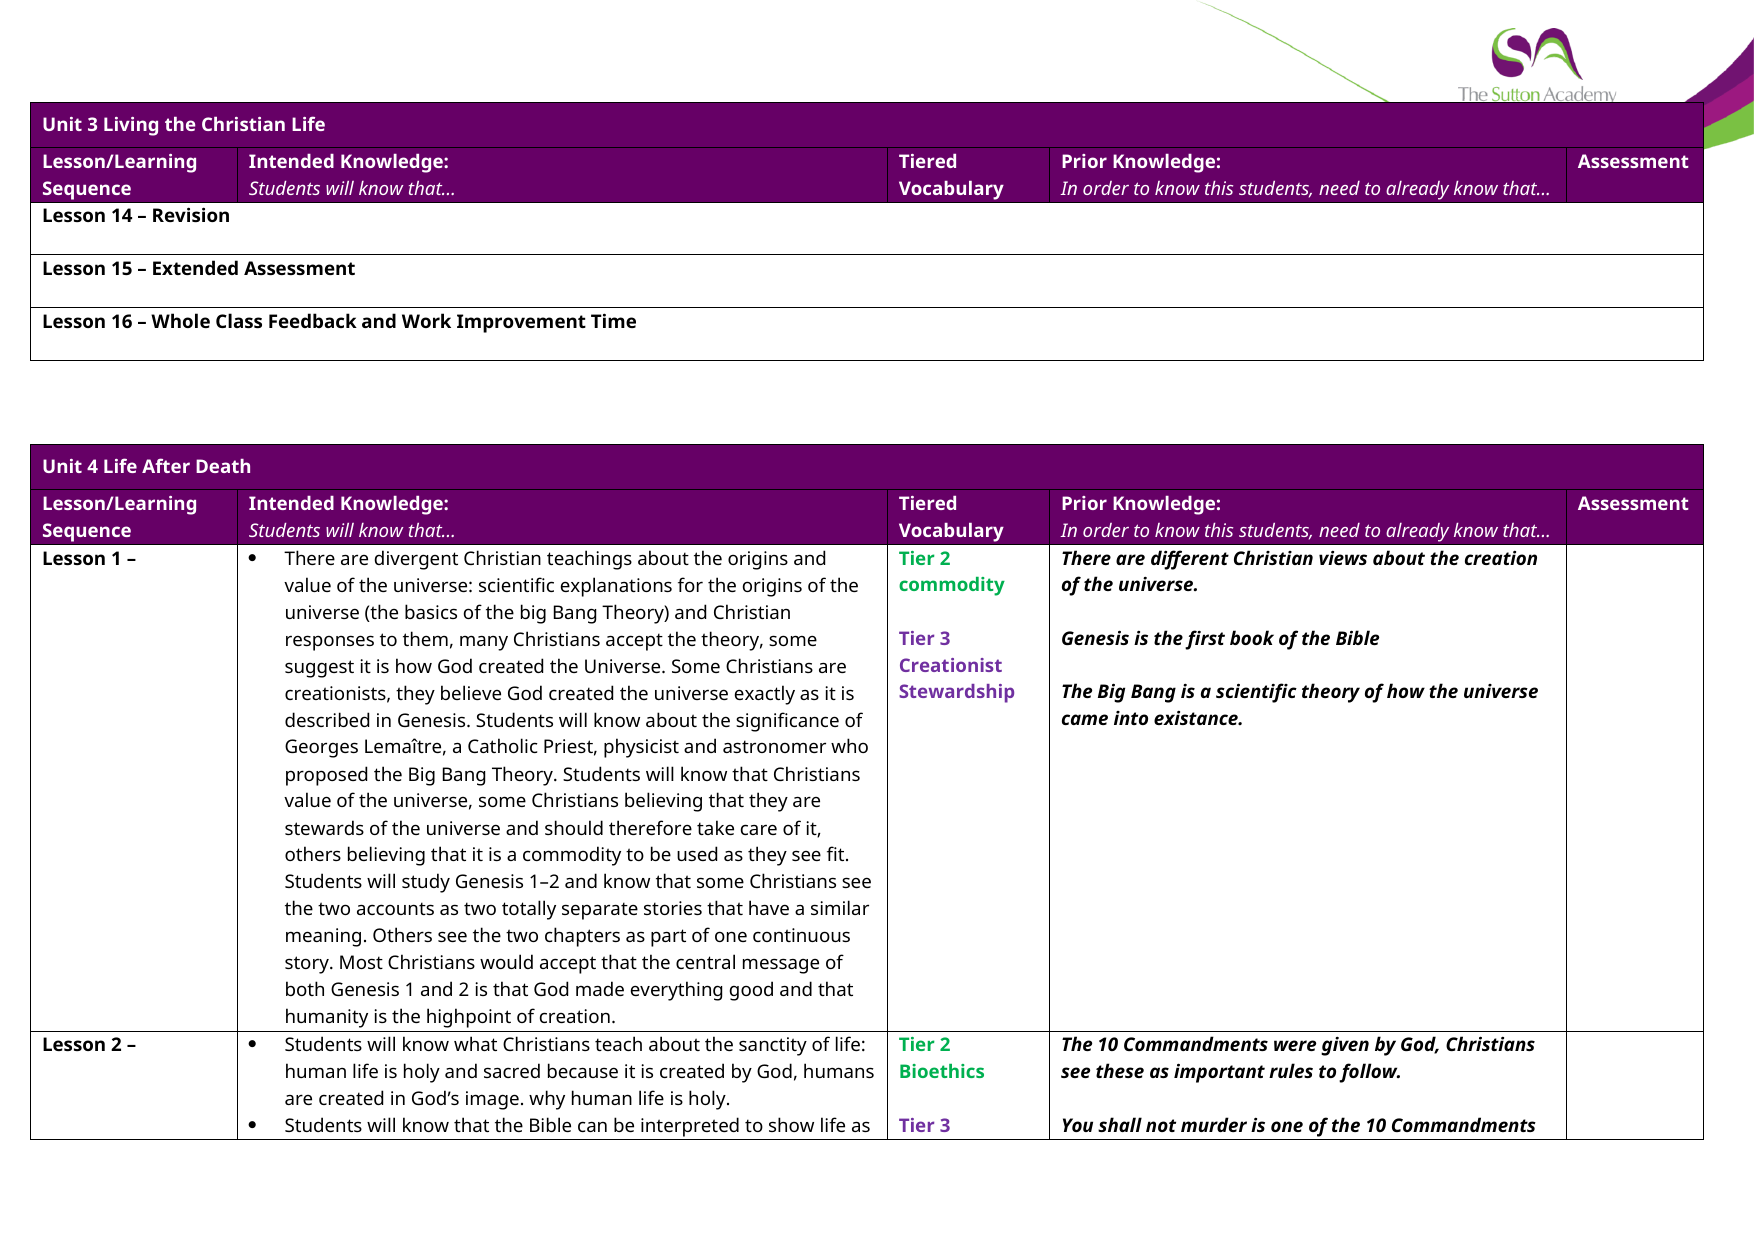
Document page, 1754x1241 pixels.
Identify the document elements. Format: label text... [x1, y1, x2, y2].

table_cell Intended Knowledge: Students will know that… [238, 148, 887, 202]
picture [1196, 0, 1754, 163]
table_cell Lesson/Learning Sequence [31, 148, 237, 202]
table_cell Lesson 15 – Extended Assessment [31, 255, 1703, 307]
table_cell Intended Knowledge: Students will know that… [238, 490, 887, 544]
table_cell Tier 2 Bioethics Tier 3 Sanctity Sacred [888, 1032, 1049, 1139]
table_cell Lesson 1 – [31, 545, 237, 1031]
table_header Unit 4 Life After Death [31, 445, 1703, 489]
table_cell Tiered Vocabulary [888, 490, 1049, 544]
table_cell There are divergent Christian teachings about the origins and value of the universe: scientific explanations for the origins of the universe (the basics of the big Bang Theory) and Christian responses to them, many Christians accept the theory, some suggest it is how God created the Universe. Some Christians are creationists, they believe God created the universe exactly as it is described in Genesis. Students will know about the significance of Georges Lemaître, a Catholic Priest, physicist and astronomer who proposed the Big Bang Theory. Students will know that Christians value of the universe, some Christians believing that they are stewards of the universe and should therefore take care of it, others believing that it is a commodity to be used as they see fit. Students will study Genesis 1–2 and know that some Christians see the two accounts as two totally separate stories that have a similar meaning. Others see the two chapters as part of one continuous story. Most Christians would accept that the central message of both Genesis 1 and 2 is that God made everything good and that humanity is the highpoint of creation. [238, 545, 887, 1031]
table_cell There are different Christian views about the creation of the universe. Genesis is the first book of the Bible The Big Bang is a scientific theory of how the universe came into existance. [1050, 545, 1566, 1031]
table_cell Tiered Vocabulary [888, 148, 1049, 202]
table_cell Lesson/Learning Sequence [31, 490, 237, 544]
table_cell Tier 2 commodity Tier 3 Creationist Stewardship [888, 545, 1049, 1031]
table_cell Lesson 2 – [31, 1032, 237, 1139]
table_cell Lesson 16 – Whole Class Feedback and Work Improvement Time [31, 308, 1703, 359]
table_cell Lesson 14 – Revision [31, 203, 1703, 254]
table_cell Assessment [1567, 148, 1703, 202]
table_cell Prior Knowledge: In order to know this students, need to already know that… [1050, 490, 1566, 544]
table_header Unit 3 Living the Christian Life [31, 103, 1703, 147]
table_cell Prior Knowledge: In order to know this students, need to already know that… [1050, 148, 1566, 202]
table_cell Assessment [1567, 490, 1703, 544]
table_cell [1567, 1032, 1703, 1139]
table_cell [1567, 545, 1703, 1031]
